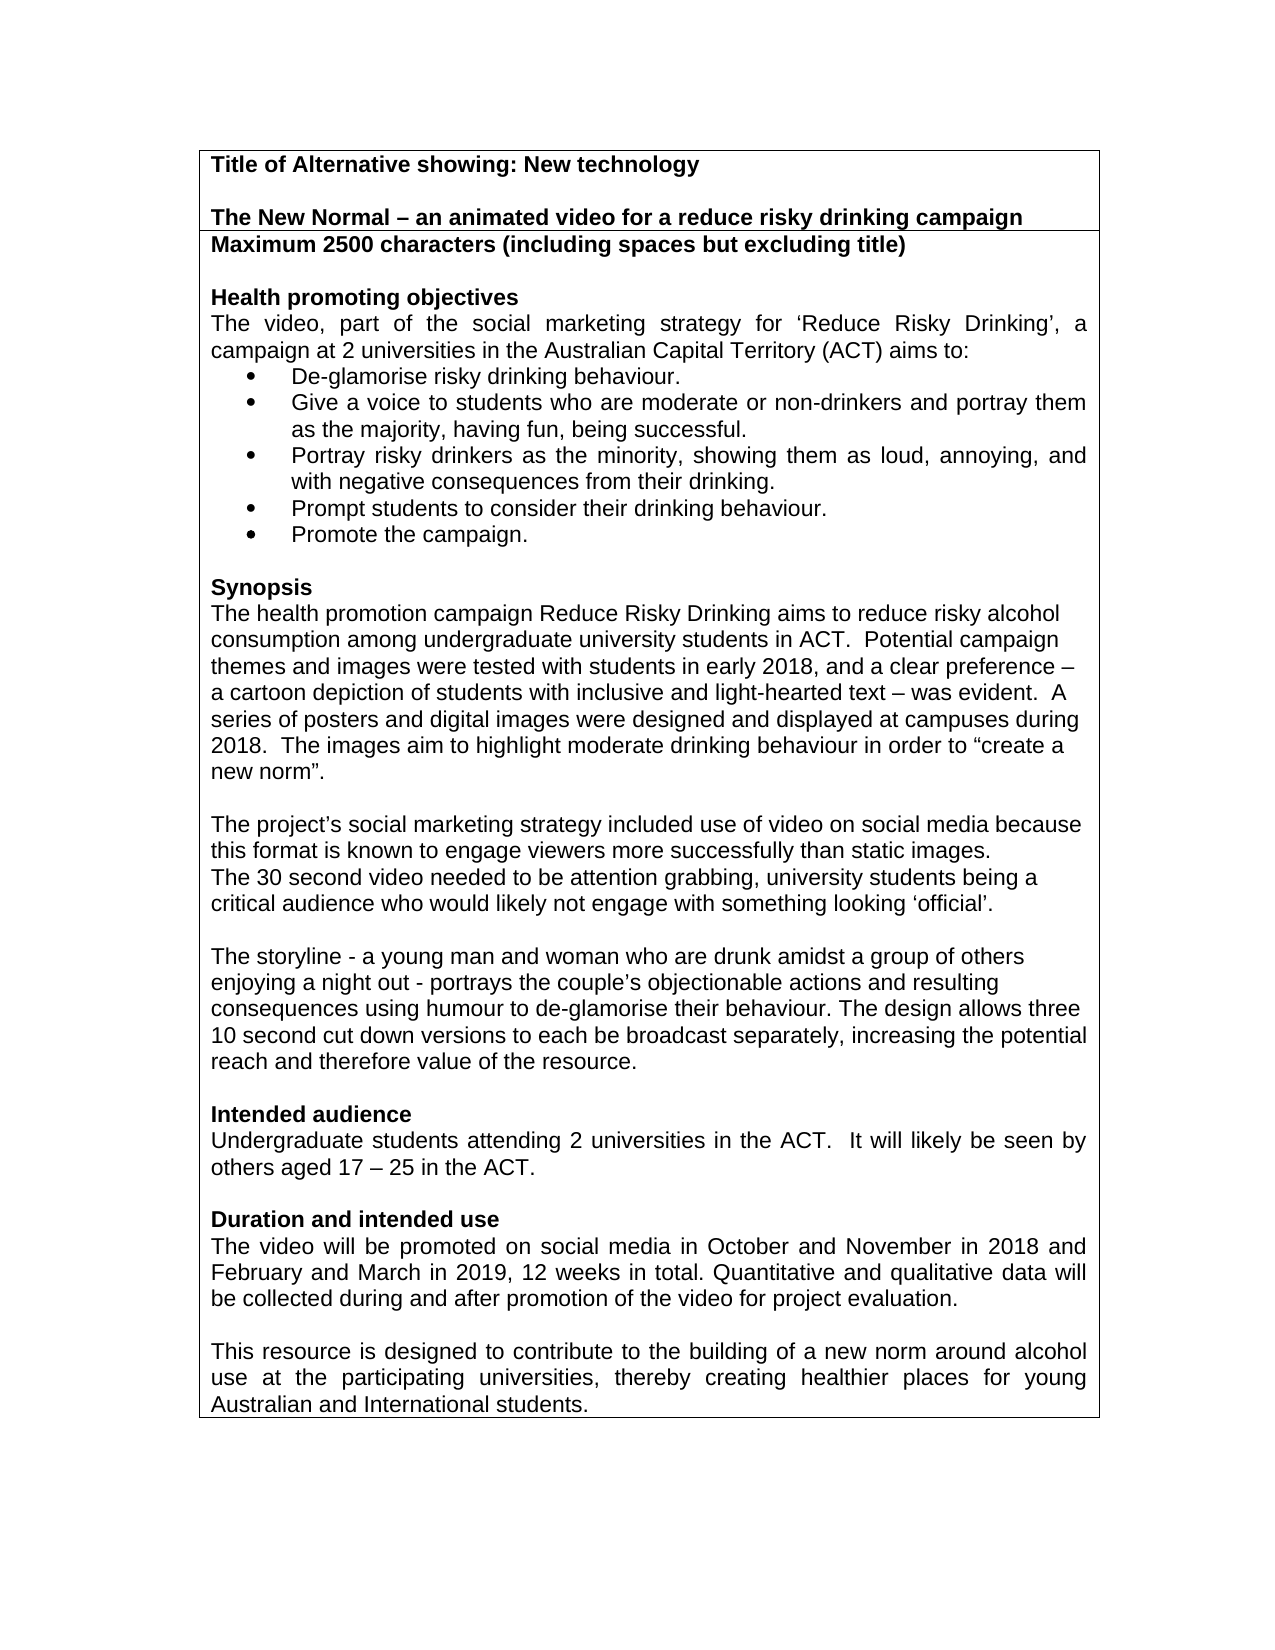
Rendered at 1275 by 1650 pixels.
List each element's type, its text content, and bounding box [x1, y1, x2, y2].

table_header Title of Alternative showing: New technology The New Normal – an animated video for a reduce risky drinking campaign [200, 151, 1099, 230]
table_cell Maximum 2500 characters (including spaces but excluding title) Health promoting objectives The video, part of the social marketing strategy for ‘Reduce Risky Drinking’, a campaign at 2 universities in the Australian Capital Territory (ACT) aims to: De-glamorise risky drinking behaviour. Give a voice to students who are moderate or non-drinkers and portray them as the majority, having fun, being successful. Portray risky drinkers as the minority, showing them as loud, annoying, and with negative consequences from their drinking. Prompt students to consider their drinking behaviour. Promote the campaign. Synopsis The health promotion campaign Reduce Risky Drinking aims to reduce risky alcohol consumption among undergraduate university students in ACT. Potential campaign themes and images were tested with students in early 2018, and a clear preference – a cartoon depiction of students with inclusive and light-hearted text – was evident. A series of posters and digital images were designed and displayed at campuses during 2018. The images aim to highlight moderate drinking behaviour in order to “create a new norm”. The project’s social marketing strategy included use of video on social media because this format is known to engage viewers more successfully than static images. The 30 second video needed to be attention grabbing, university students being a critical audience who would likely not engage with something looking ‘official’. The storyline - a young man and woman who are drunk amidst a group of others enjoying a night out - portrays the couple’s objectionable actions and resulting consequences using humour to de-glamorise their behaviour. The design allows three 10 second cut down versions to each be broadcast separately, increasing the potential reach and therefore value of the resource. Intended audience Undergraduate students attending 2 universities in the ACT. It will likely be seen by others aged 17 – 25 in the ACT. Duration and intended use The video will be promoted on social media in October and November in 2018 and February and March in 2019, 12 weeks in total. Quantitative and qualitative data will be collected during and after promotion of the video for project evaluation. This resource is designed to contribute to the building of a new norm around alcohol use at the participating universities, thereby creating healthier places for young Australian and International students. [200, 231, 1099, 1417]
